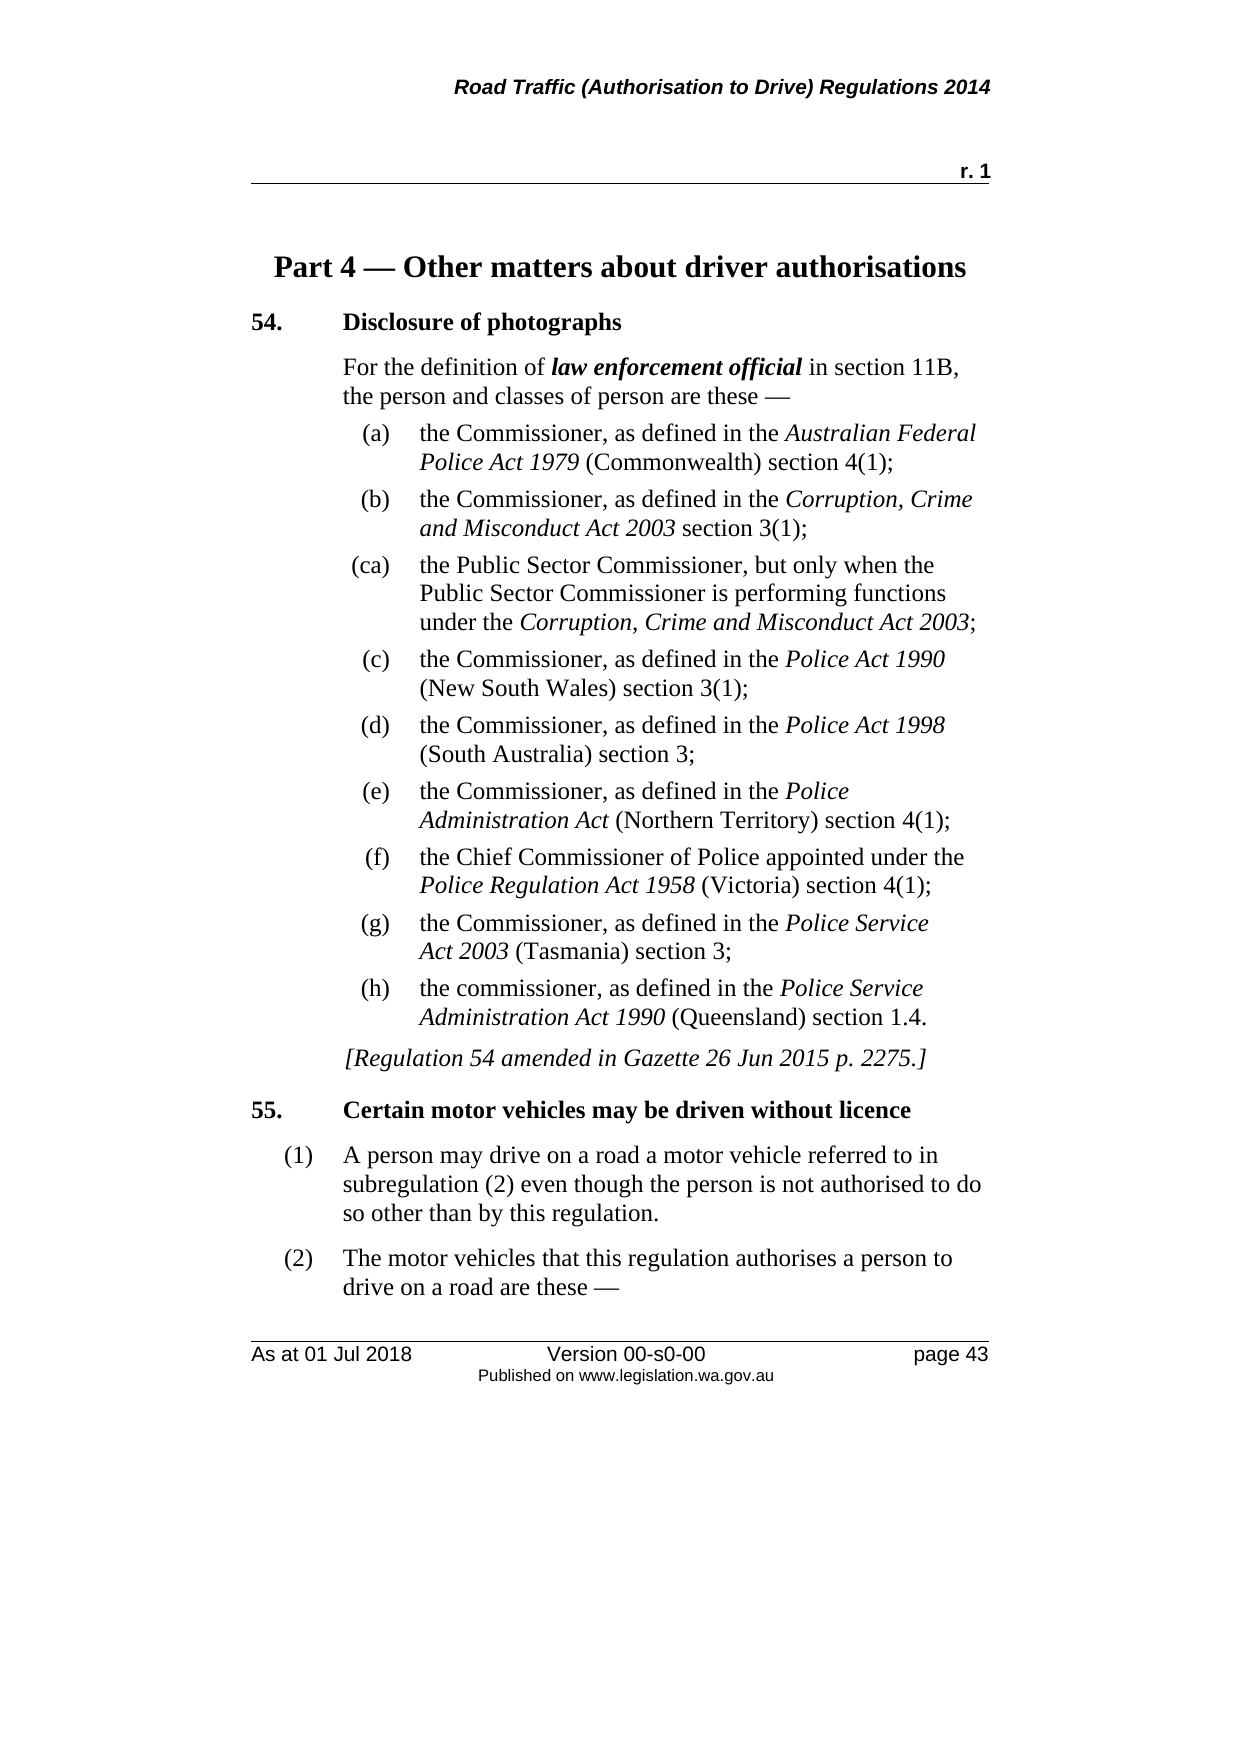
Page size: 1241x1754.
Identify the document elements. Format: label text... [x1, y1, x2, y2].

text (g) the Commissioner, as defined in the Police Service Act 2003 (Tasmania) section 3; [251, 908, 989, 965]
text (1) A person may drive on a road a motor vehicle referred to in subregulation (2) even though the person is not authorised to do so other than by this regulation. [251, 1141, 989, 1227]
text (b) the Commissioner, as defined in the Corruption, Crime and Misconduct Act 2003 section 3(1); [251, 484, 989, 541]
text (e) the Commissioner, as defined in the Police Administration Act (Northern Territory) section 4(1); [251, 776, 989, 833]
text (d) the Commissioner, as defined in the Police Act 1998 (South Australia) section 3; [251, 710, 989, 768]
subtitle Part 4 — Other matters about driver authorisations [251, 248, 989, 284]
text (a) the Commissioner, as defined in the Australian Federal Police Act 1979 (Commonwealth) section 4(1); [251, 418, 989, 476]
text (2) The motor vehicles that this regulation authorises a person to drive on a road are these — [251, 1243, 989, 1301]
text [Regulation 54 amended in Gazette 26 Jun 2015 p. 2275.] [251, 1043, 989, 1072]
text (c) the Commissioner, as defined in the Police Act 1990 (New South Wales) section 3(1); [251, 644, 989, 702]
subtitle 55. Certain motor vehicles may be driven without licence [251, 1095, 989, 1124]
text (ca) the Public Sector Commissioner, but only when the Public Sector Commissioner is performing functions under the Corruption, Crime and Misconduct Act 2003; [251, 550, 989, 636]
subtitle 54. Disclosure of photographs [251, 307, 989, 336]
text For the definition of law enforcement official in section 11B, the person and classes of person are these — [251, 352, 989, 410]
text (h) the commissioner, as defined in the Police Service Administration Act 1990 (Queensland) section 1.4. [251, 973, 989, 1031]
text (f) the Chief Commissioner of Police appointed under the Police Regulation Act 1958 (Victoria) section 4(1); [251, 842, 989, 899]
